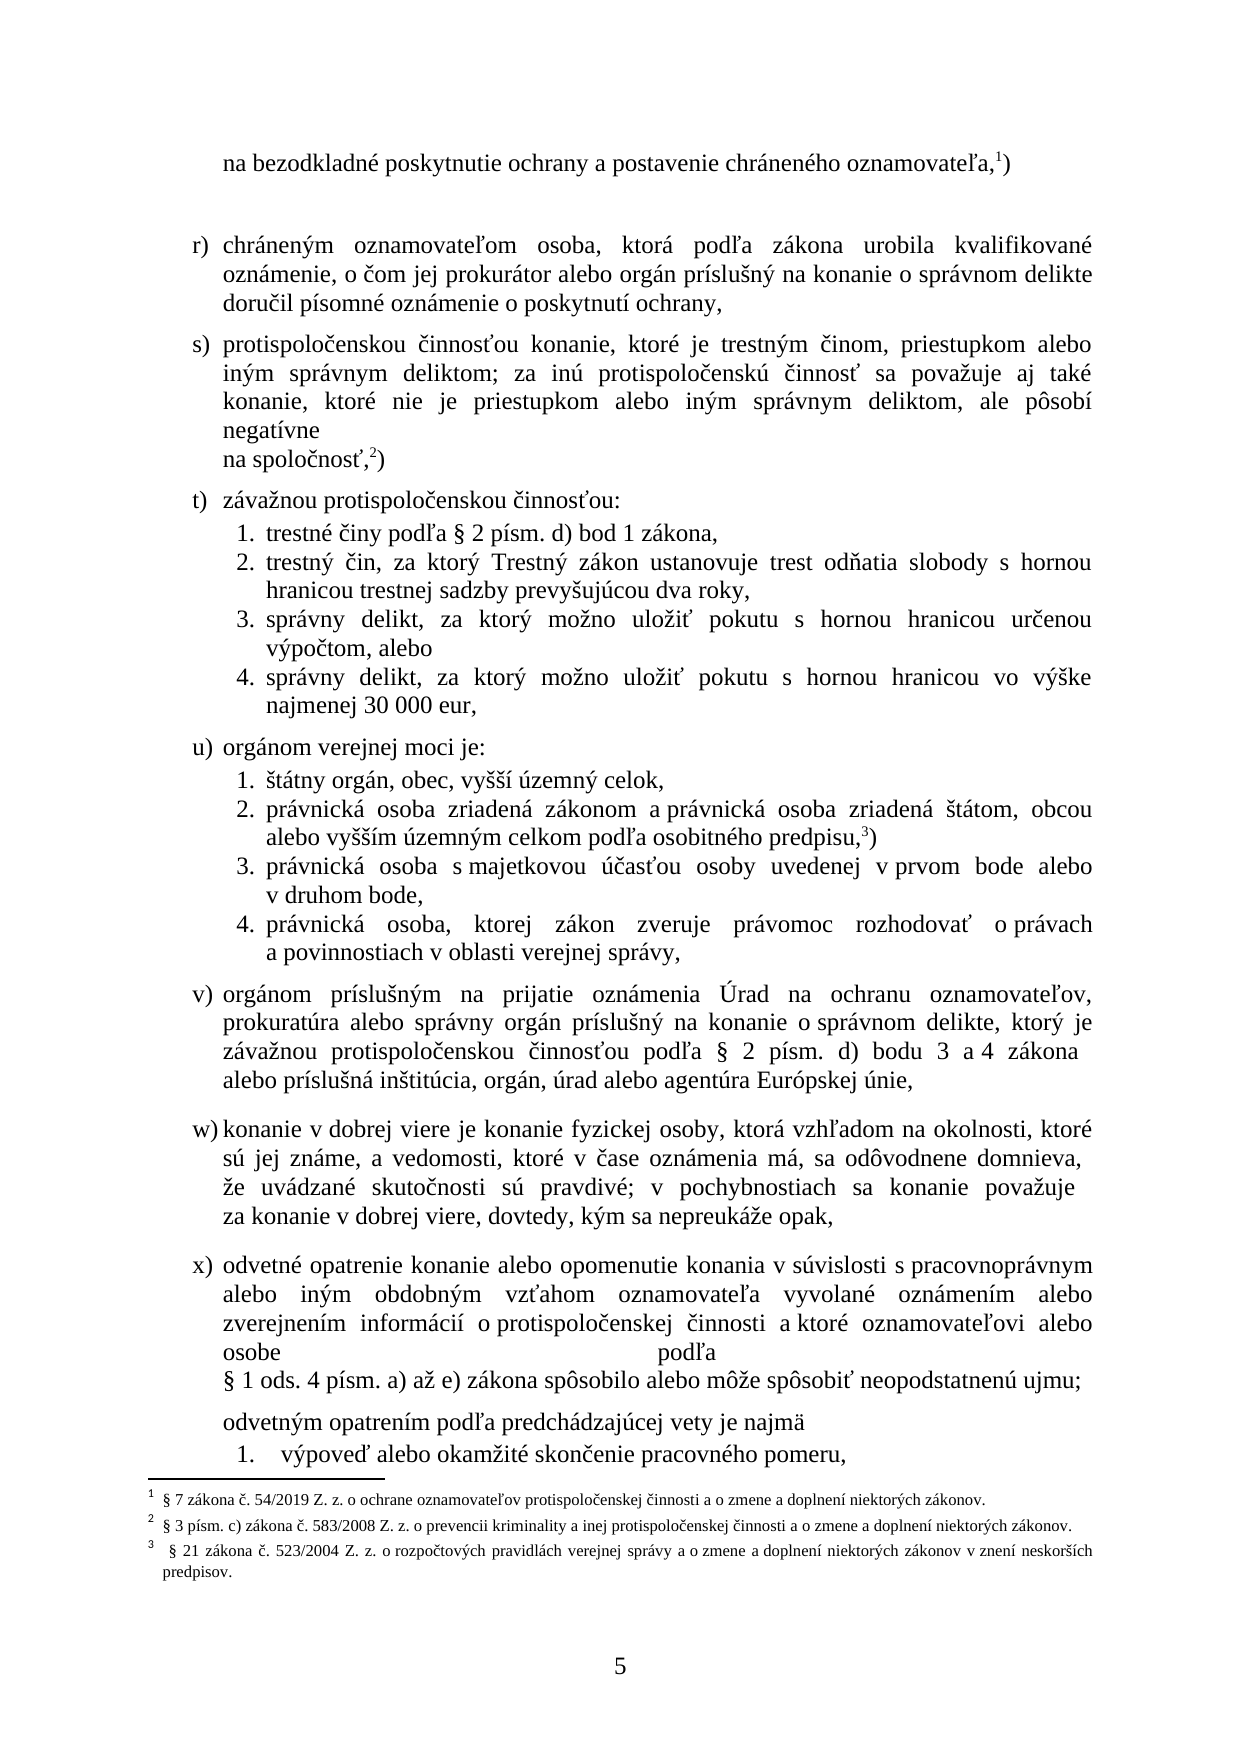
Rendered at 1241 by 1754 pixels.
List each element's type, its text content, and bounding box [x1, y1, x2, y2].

list protispoločenskou činnosťou konanie, ktoré je trestným činom, priestupkom alebo iným správnym deliktom; za inú protispoločenskú činnosť sa považuje aj také konanie, ktoré nie je priestupkom alebo iným správnym deliktom, ale pôsobí negatívne na spoločnosť,) [192, 329, 1093, 473]
list právnická osoba s majetkovou účasťou osoby uvedenej v prvom bode alebo v druhom bode, [236, 851, 1093, 909]
list orgánom príslušným na prijatie oznámenia Úrad na ochranu oznamovateľov, prokuratúra alebo správny orgán príslušný na konanie o správnom delikte, ktorý je závažnou protispoločenskou činnosťou podľa § 2 písm. d) bodu 3 a 4 zákona alebo príslušná inštitúcia, orgán, úrad alebo agentúra Európskej únie, [192, 979, 1093, 1094]
list trestné činy podľa § 2 písm. d) bod 1 zákona, [148, 518, 1093, 547]
list správny delikt, za ktorý možno uložiť pokutu s hornou hranicou vo výške najmenej 30 000 eur, [236, 662, 1093, 719]
list štátny orgán, obec, vyšší územný celok, [236, 765, 1093, 794]
list právnická osoba zriadená zákonom a právnická osoba zriadená štátom, obcou alebo vyšším územným celkom podľa osobitného predpisu,) [236, 794, 1093, 851]
list konanie v dobrej viere je konanie fyzickej osoby, ktorá vzhľadom na okolnosti, ktoré sú jej známe, a vedomosti, ktoré v čase oznámenia má, sa odôvodnene domnieva, že uvádzané skutočnosti sú pravdivé; v pochybnostiach sa konanie považuje za konanie v dobrej viere, dovtedy, kým sa nepreukáže opak, [192, 1114, 1093, 1229]
list chráneným oznamovateľom osoba, ktorá podľa zákona urobila kvalifikované oznámenie, o čom jej prokurátor alebo orgán príslušný na konanie o správnom delikte doručil písomné oznámenie o poskytnutí ochrany, [192, 230, 1093, 316]
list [192, 148, 1093, 176]
list výpoveď alebo okamžité skončenie pracovného pomeru, [236, 1439, 1093, 1468]
text odvetným opatrením podľa predchádzajúcej vety je najmä [223, 1407, 1093, 1435]
list závažnou protispoločenskou činnosťou: [192, 485, 1093, 514]
list právnická osoba, ktorej zákon zveruje právomoc rozhodovať o právach a povinnostiach v oblasti verejnej správy, [236, 909, 1093, 966]
list orgánom verejnej moci je: [192, 732, 1093, 761]
list trestný čin, za ktorý Trestný zákon ustanovuje trest odňatia slobody s hornou hranicou trestnej sadzby prevyšujúcou dva roky, [236, 547, 1093, 604]
list správny delikt, za ktorý možno uložiť pokutu s hornou hranicou určenou výpočtom, alebo [236, 604, 1093, 662]
list odvetné opatrenie konanie alebo opomenutie konania v súvislosti s pracovnoprávnym alebo iným obdobným vzťahom oznamovateľa vyvolané oznámením alebo zverejnením informácií o protispoločenskej činnosti a ktoré oznamovateľovi alebo osobe podľa § 1 ods. 4 písm. a) až e) zákona spôsobilo alebo môže spôsobiť neopodstatnenú ujmu; [192, 1250, 1093, 1394]
